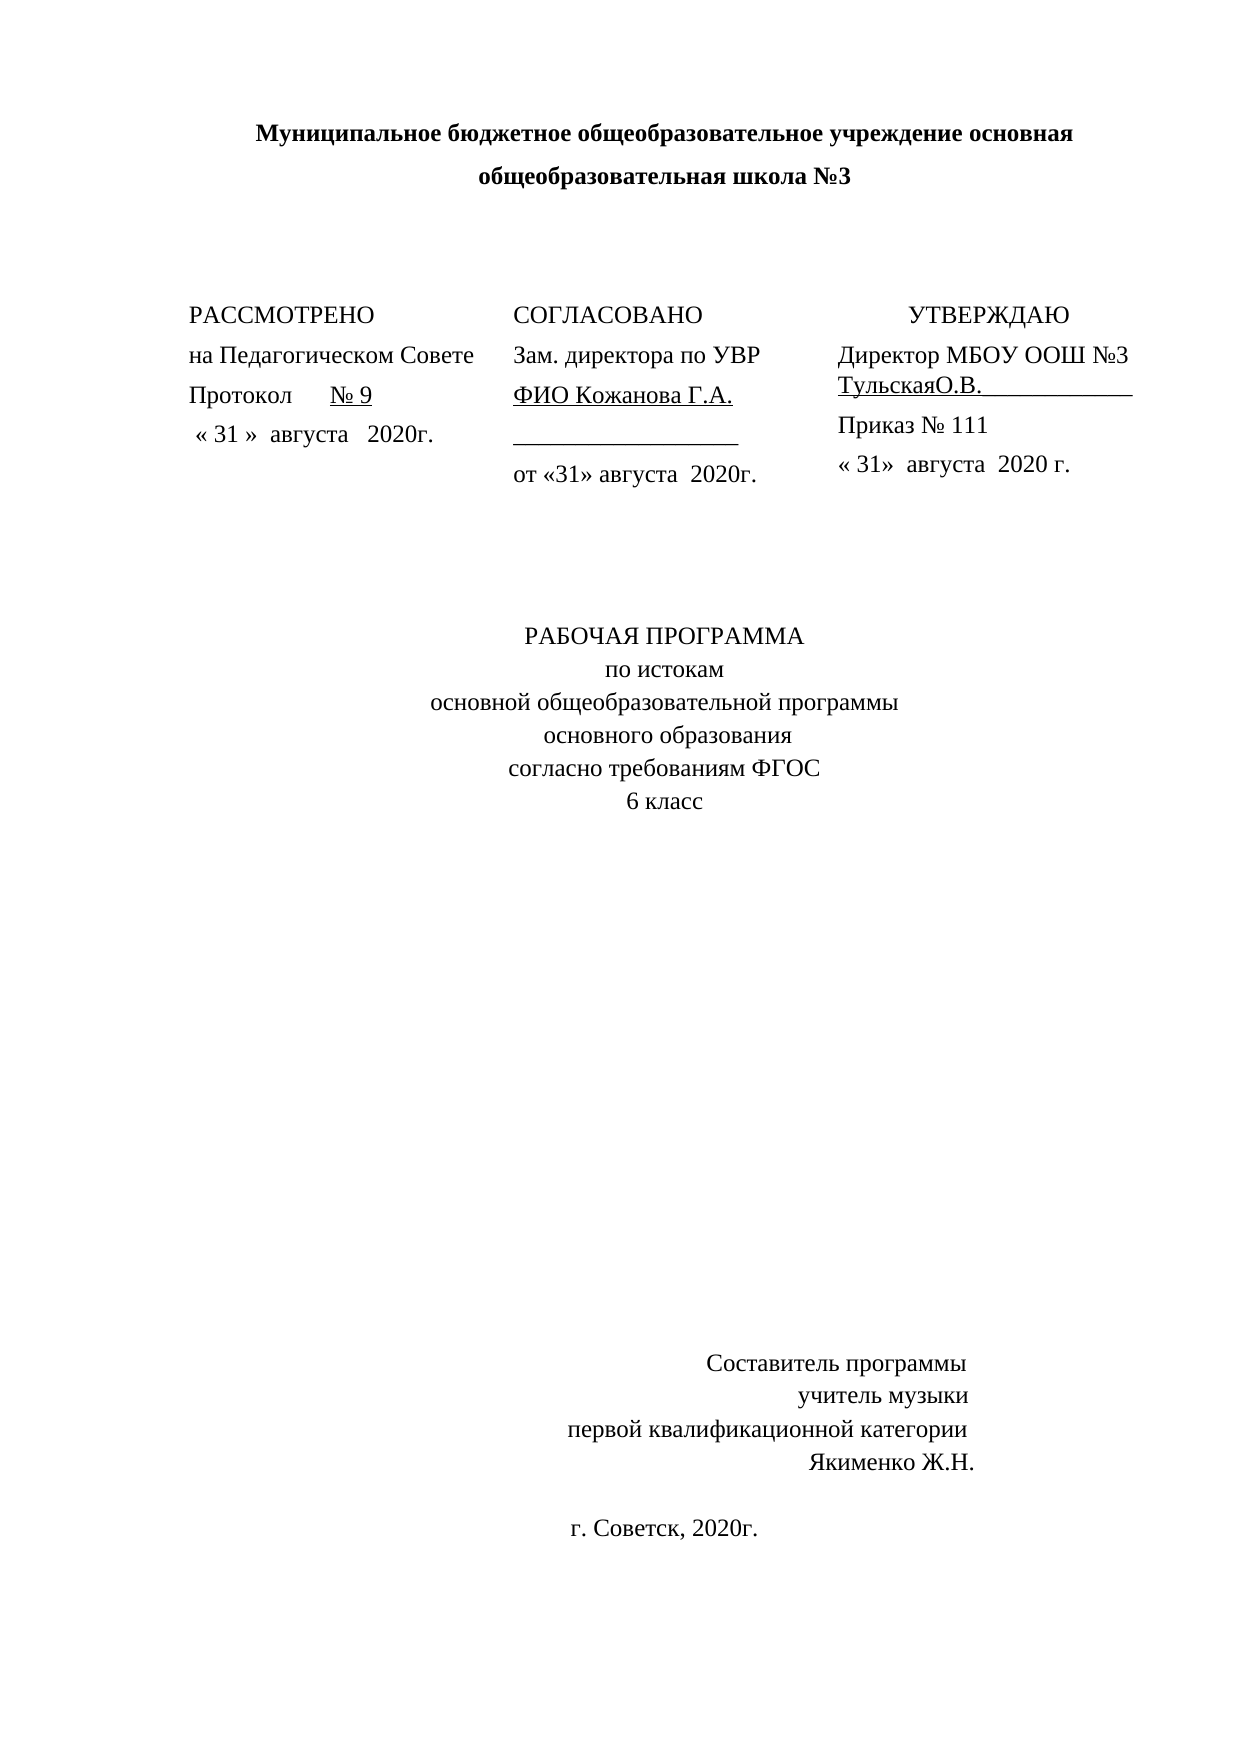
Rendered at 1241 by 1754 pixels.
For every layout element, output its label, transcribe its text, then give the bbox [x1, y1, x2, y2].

text г. Советск, 2020г. [177, 1513, 1152, 1541]
text Якименко Ж.Н. [177, 1447, 1152, 1475]
text согласно требованиям ФГОС [177, 753, 1152, 782]
text Муниципальное бюджетное общеобразовательное учреждение основная общеобразовательная школа №3 [177, 118, 1152, 190]
text основного образования [177, 720, 1152, 749]
text Составитель программы [177, 1348, 1152, 1376]
text основной общеобразовательной программы [177, 687, 1152, 716]
text 6 класс [177, 786, 1152, 815]
table_header УТВЕРЖДАЮ Директор МБОУ ООШ №3 ТульскаяО.В.____________ Приказ № 111 « 31» августа 2020 г. [826, 291, 1151, 489]
text по истокам [177, 654, 1152, 683]
table_header СОГЛАСОВАНО Зам. директора по УВР ФИО Кожанова Г.А. __________________ от «31» августа 2020г. [502, 291, 826, 489]
text первой квалификационной категории [177, 1414, 1152, 1442]
text учитель музыки [177, 1381, 1152, 1409]
table_header РАССМОТРЕНО на Педагогическом Совете Протокол № 9 « 31 » августа 2020г. [177, 291, 502, 489]
text РАБОЧАЯ ПРОГРАММА [177, 621, 1152, 650]
